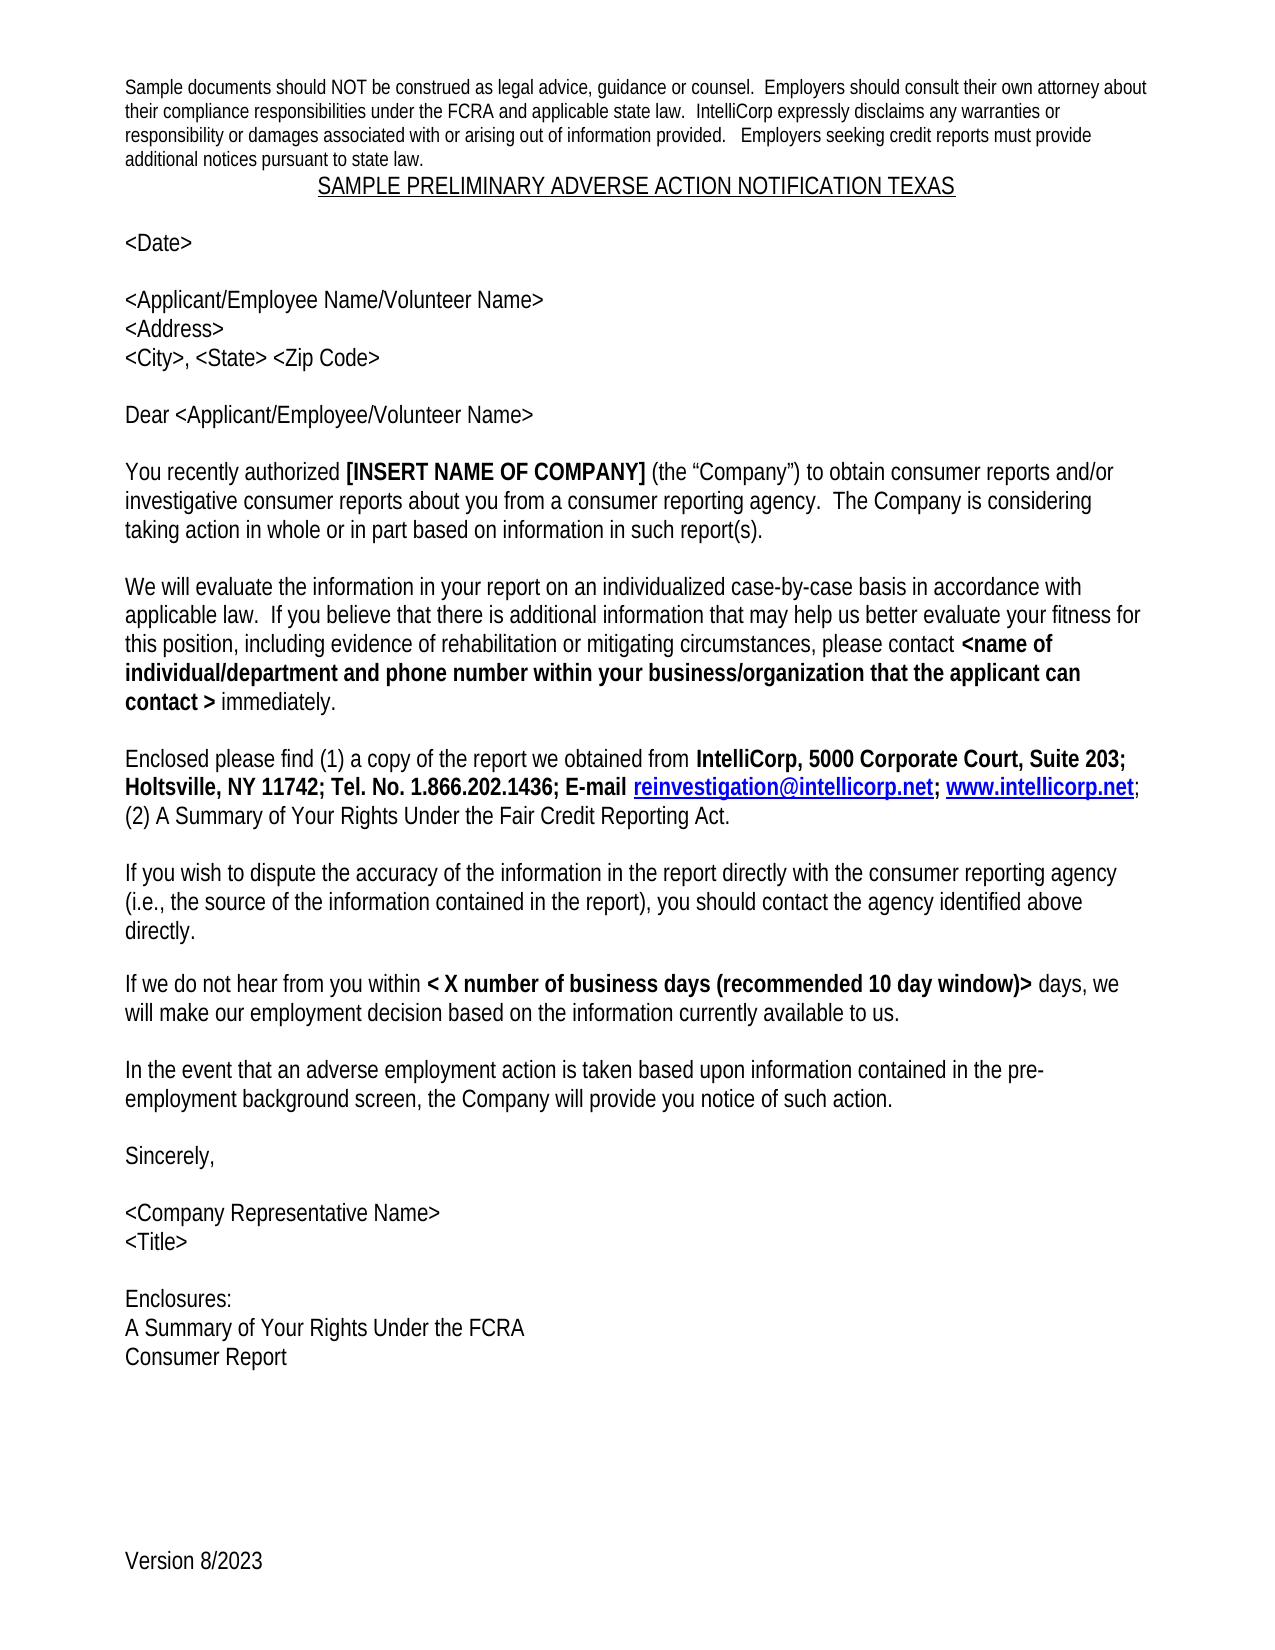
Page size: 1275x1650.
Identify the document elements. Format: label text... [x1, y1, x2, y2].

text You recently authorized [INSERT NAME OF COMPANY] (the “Company”) to obtain consumer reports and/or investigative consumer reports about you from a consumer reporting agency. The Company is considering taking action in whole or in part based on information in such report(s). [125, 457, 1148, 543]
text <City>, <State> <Zip Code> [125, 343, 1148, 371]
text <Address> [125, 314, 1148, 343]
text If you wish to dispute the accuracy of the information in the report directly with the consumer reporting agency (i.e., the source of the information contained in the report), you should contact the agency identified above directly. [125, 858, 1148, 944]
text <Applicant/Employee Name/Volunteer Name> [125, 285, 1148, 314]
text <Company Representative Name> [125, 1198, 1148, 1227]
text In the event that an adverse employment action is taken based upon information contained in the pre-employment background screen, the Company will provide you notice of such action. [125, 1055, 1148, 1112]
text Enclosures: A Summary of Your Rights Under the FCRA Consumer Report [125, 1284, 1148, 1370]
text <Title> [125, 1227, 1148, 1256]
text Dear <Applicant/Employee/Volunteer Name> [125, 400, 1148, 429]
text We will evaluate the information in your report on an individualized case-by-case basis in accordance with applicable law. If you believe that there is additional information that may help us better evaluate your fitness for this position, including evidence of rehabilitation or mitigating circumstances, please contact <name of individual/department and phone number within your business/organization that the applicant can contact > immediately. [125, 572, 1148, 715]
text Sincerely, [125, 1141, 1148, 1170]
text If we do not hear from you within < X number of business days (recommended 10 day window)> days, we will make our employment decision based on the information currently available to us. [125, 969, 1148, 1027]
text Enclosed please find (1) a copy of the report we obtained from IntelliCorp, 5000 Corporate Court, Suite 203; Holtsville, NY 11742; Tel. No. 1.866.202.1436; E-mail reinvestigation@intellicorp.net; www.intellicorp.net; (2) A Summary of Your Rights Under the Fair Credit Reporting Act. [125, 744, 1148, 830]
text <Date> [125, 228, 1148, 257]
text SAMPLE PRELIMINARY ADVERSE ACTION NOTIFICATION TEXAS [125, 171, 1148, 199]
